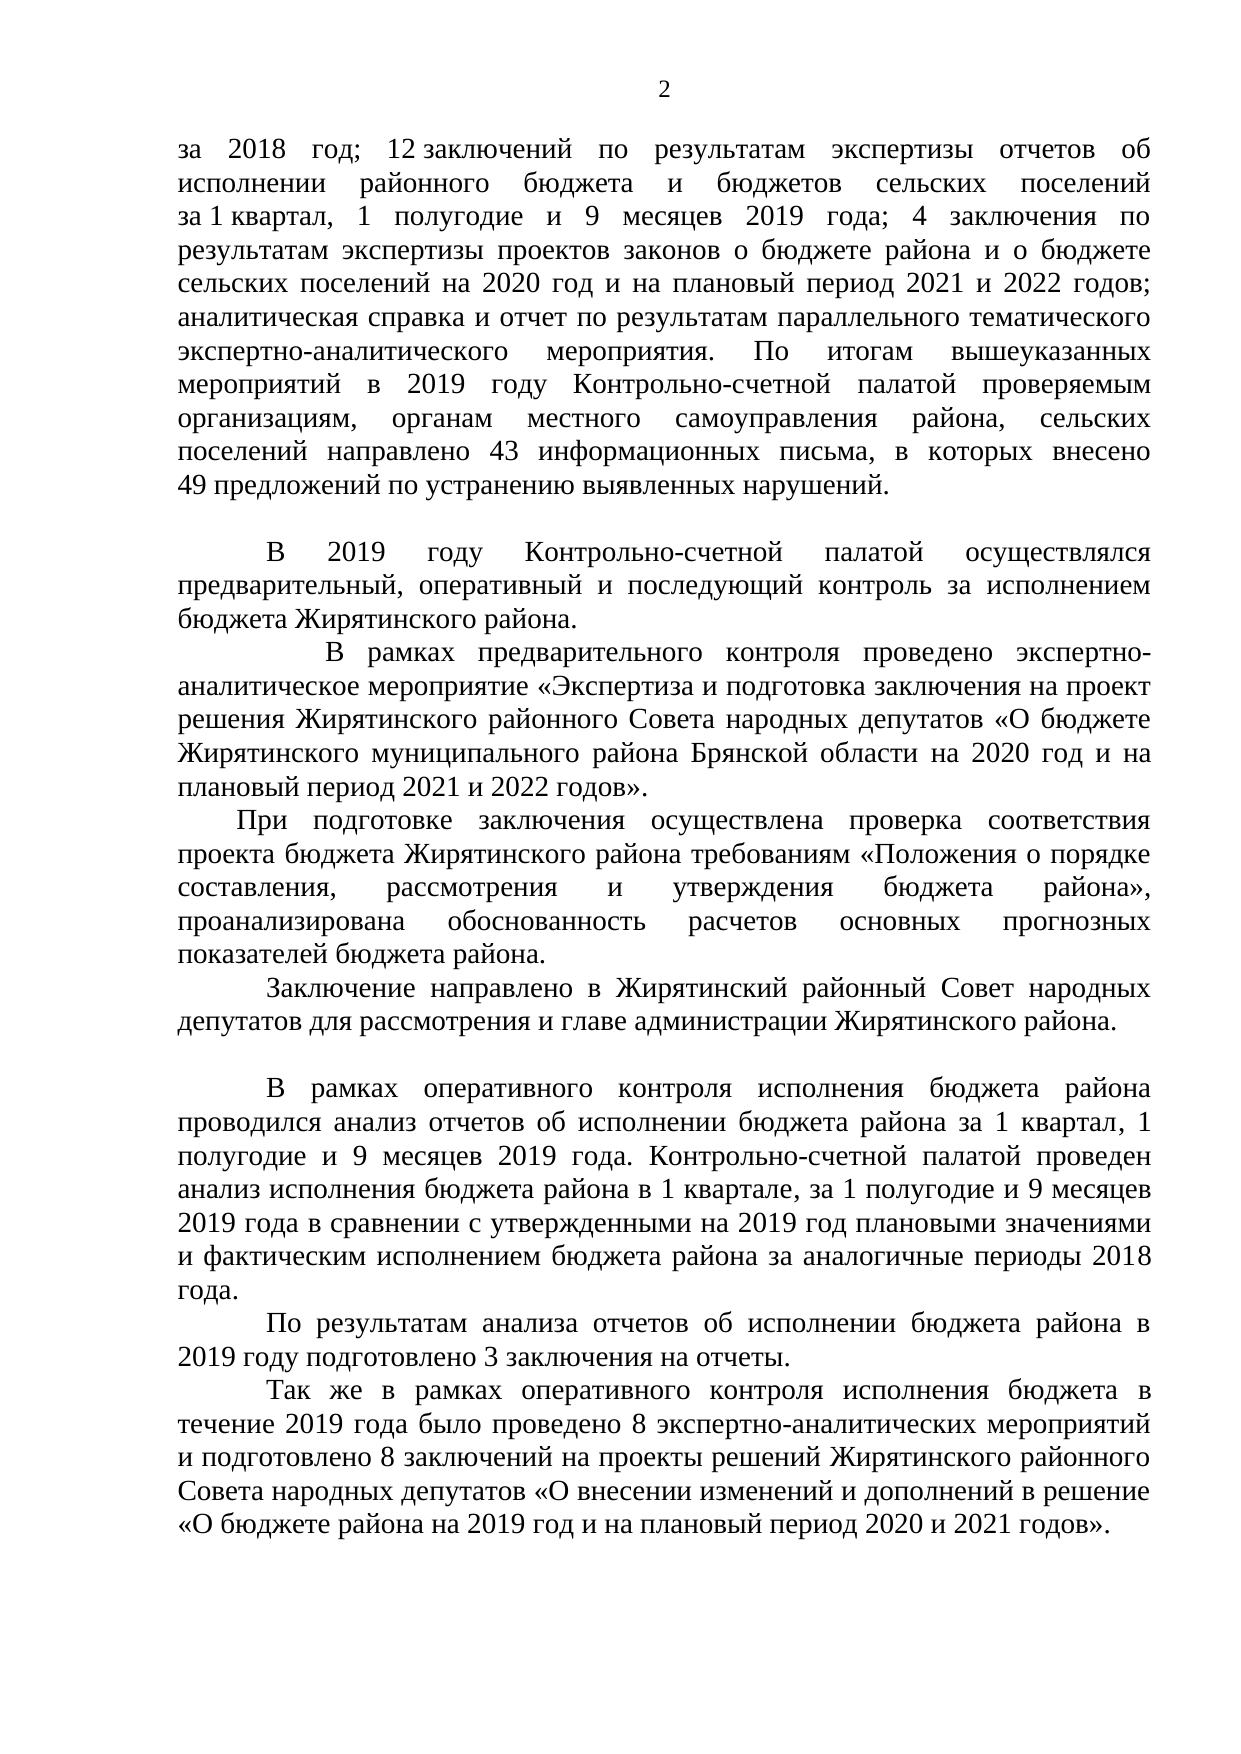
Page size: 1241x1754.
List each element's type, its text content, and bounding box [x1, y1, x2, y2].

text Заключение направлено в Жирятинский районный Совет народных депутатов для рассмотрения и главе администрации Жирятинского района. [177, 970, 1152, 1037]
text Так же в рамках оперативного контроля исполнения бюджета в течение 2019 года было проведено 8 экспертно-аналитических мероприятий и подготовлено 8 заключений на проекты решений Жирятинского районного Совета народных депутатов «О внесении изменений и дополнений в решение «О бюджете района на 2019 год и на плановый период 2020 и 2021 годов». [177, 1372, 1152, 1540]
text При подготовке заключения осуществлена проверка соответствия проекта бюджета Жирятинского района требованиям «Положения о порядке составления, рассмотрения и утверждения бюджета района», проанализирована обоснованность расчетов основных прогнозных показателей бюджета района. [177, 802, 1152, 970]
text В рамках оперативного контроля исполнения бюджета района проводился анализ отчетов об исполнении бюджета района за 1 квартал, 1 полугодие и 9 месяцев 2019 года. Контрольно-счетной палатой проведен анализ исполнения бюджета района в 1 квартале, за 1 полугодие и 9 месяцев 2019 года в сравнении с утвержденными на 2019 год плановыми значениями и фактическим исполнением бюджета района за аналогичные периоды 2018 года. [177, 1071, 1152, 1305]
text В рамках предварительного контроля проведено экспертно-аналитическое мероприятие «Экспертиза и подготовка заключения на проект решения Жирятинского районного Совета народных депутатов «О бюджете Жирятинского муниципального района Брянской области на 2020 год и на плановый период 2021 и 2022 годов». [177, 634, 1152, 802]
text По результатам анализа отчетов об исполнении бюджета района в 2019 году подготовлено 3 заключения на отчеты. [177, 1305, 1152, 1372]
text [177, 131, 1152, 500]
text В 2019 году Контрольно-счетной палатой осуществлялся предварительный, оперативный и последующий контроль за исполнением бюджета Жирятинского района. [177, 534, 1152, 634]
